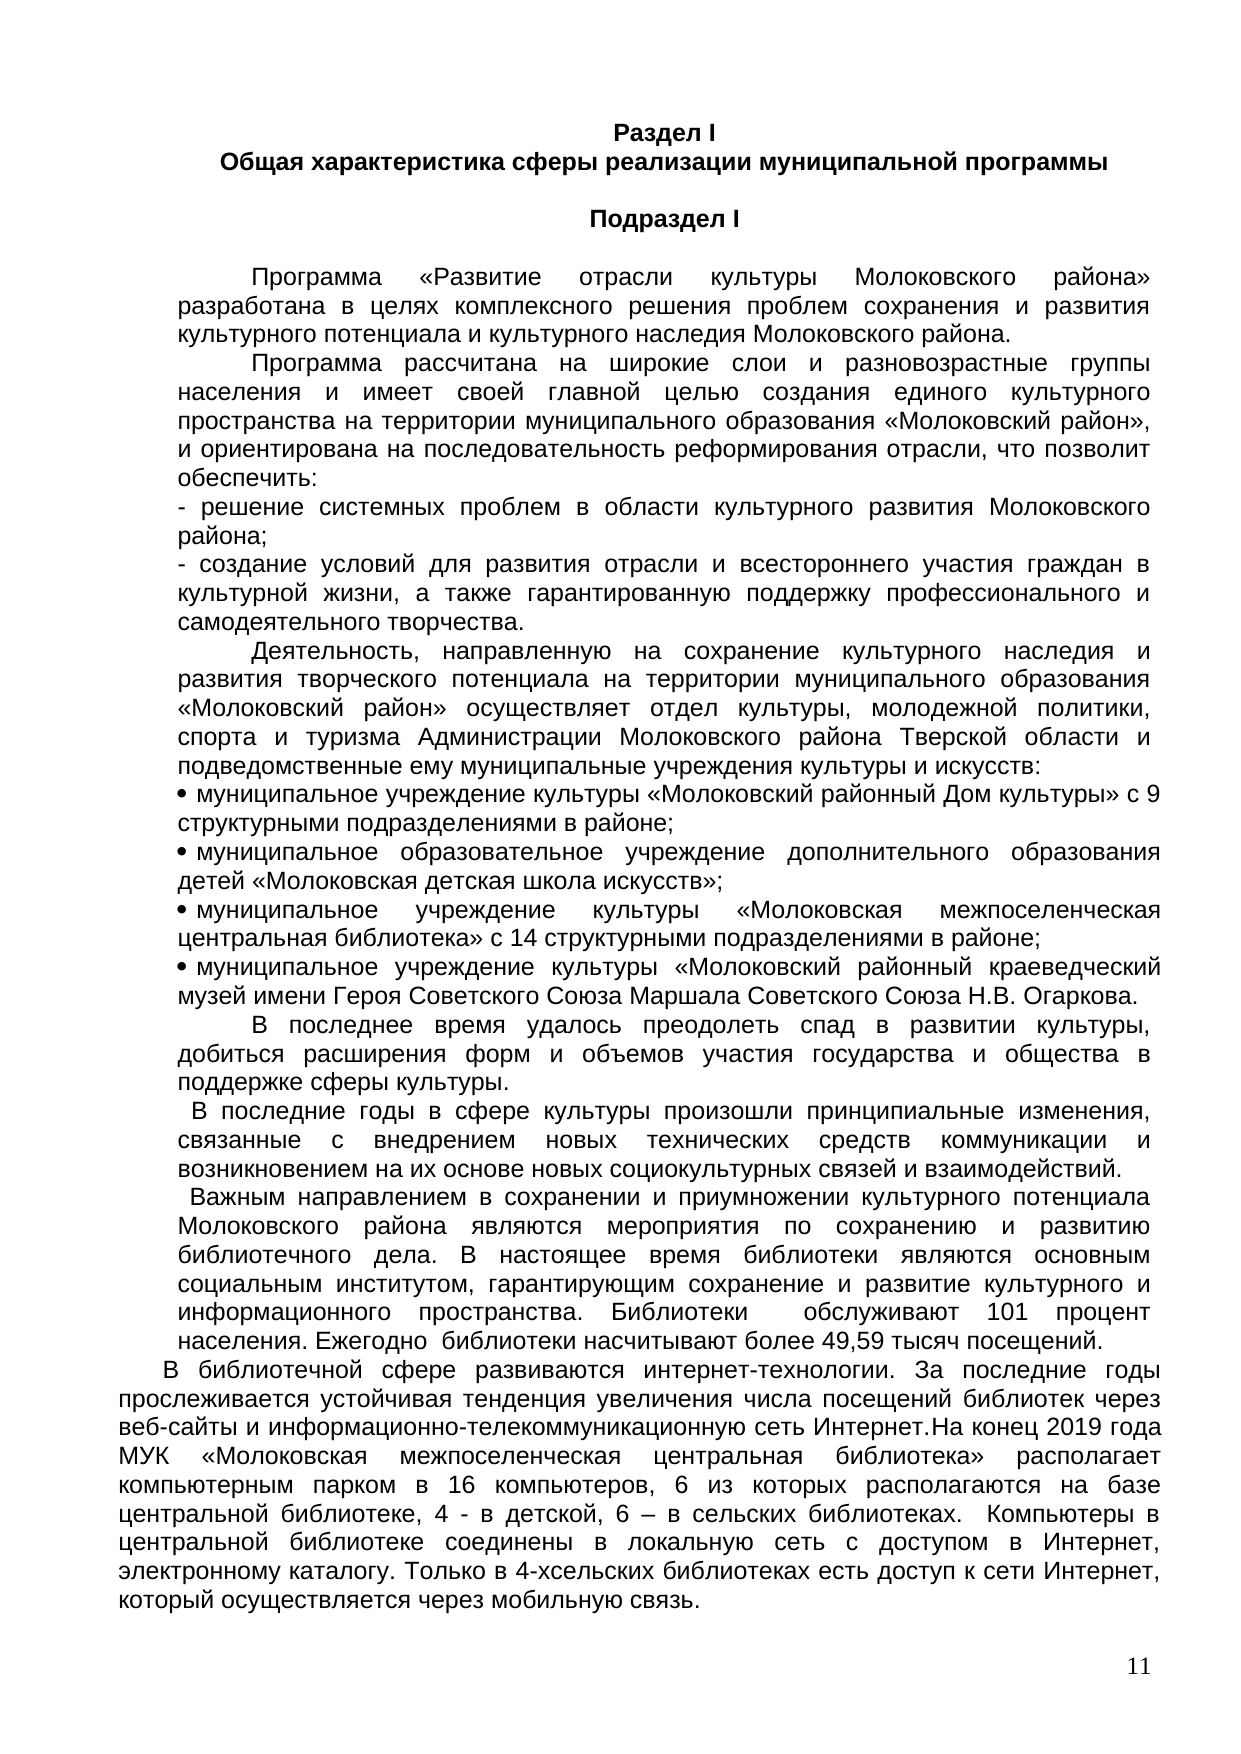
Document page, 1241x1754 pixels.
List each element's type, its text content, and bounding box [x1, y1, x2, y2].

text - решение системных проблем в области культурного развития Молоковского района; [177, 492, 1152, 549]
list муниципальное учреждение культуры «Молоковский районный Дом культуры» с 9 структурными подразделениями в районе; [177, 779, 1162, 837]
text В последние годы в сфере культуры произошли принципиальные изменения, связанные с внедрением новых технических средств коммуникации и возникновением на их основе новых социокультурных связей и взаимодействий. [177, 1096, 1152, 1182]
text - создание условий для развития отрасли и всестороннего участия граждан в культурной жизни, а также гарантированную поддержку профессионального и самодеятельного творчества. [177, 549, 1152, 636]
list муниципальное образовательное учреждение дополнительного образования детей «Молоковская детская школа искусств»; [177, 837, 1162, 894]
text Деятельность, направленную на сохранение культурного наследия и развития творческого потенциала на территории муниципального образования «Молоковский район» осуществляет отдел культуры, молодежной политики, спорта и туризма Администрации Молоковского района Тверской области и подведомственные ему муниципальные учреждения культуры и искусств: [177, 636, 1152, 779]
list муниципальное учреждение культуры «Молоковский районный краеведческий музей имени Героя Советского Союза Маршала Советского Союза Н.В. Огаркова. [177, 952, 1162, 1010]
text Программа «Развитие отрасли культуры Молоковского района» разработана в целях комплексного решения проблем сохранения и развития культурного потенциала и культурного наследия Молоковского района. [177, 262, 1152, 348]
text В библиотечной сфере развиваются интернет-технологии. За последние годы прослеживается устойчивая тенденция увеличения числа посещений библиотек через веб-сайты и информационно-телекоммуникационную сеть Интернет.На конец 2019 года МУК «Молоковская межпоселенческая центральная библиотека» располагает компьютерным парком в 16 компьютеров, 6 из которых располагаются на базе центральной библиотеке, 4 - в детской, 6 – в сельских библиотеках. Компьютеры в центральной библиотеке соединены в локальную сеть с доступом в Интернет, электронному каталогу. Только в 4-хсельских библиотеках есть доступ к сети Интернет, который осуществляется через мобильную связь. [118, 1355, 1162, 1613]
text Подраздел I [177, 204, 1152, 233]
text Раздел I [177, 118, 1152, 147]
text Важным направлением в сохранении и приумножении культурного потенциала Молоковского района являются мероприятия по сохранению и развитию библиотечного дела. В настоящее время библиотеки являются основным социальным институтом, гарантирующим сохранение и развитие культурного и информационного пространства. Библиотеки обслуживают 101 процент населения. Ежегодно библиотеки насчитывают более 49,59 тысяч посещений. [177, 1182, 1152, 1355]
list муниципальное учреждение культуры «Молоковская межпоселенческая центральная библиотека» с 14 структурными подразделениями в районе; [177, 894, 1162, 952]
text В последнее время удалось преодолеть спад в развитии культуры, добиться расширения форм и объемов участия государства и общества в поддержке сферы культуры. [177, 1010, 1152, 1096]
text Программа рассчитана на широкие слои и разновозрастные группы населения и имеет своей главной целью создания единого культурного пространства на территории муниципального образования «Молоковский район», и ориентирована на последовательность реформирования отрасли, что позволит обеспечить: [177, 348, 1152, 492]
text Общая характеристика сферы реализации муниципальной программы [177, 147, 1152, 176]
